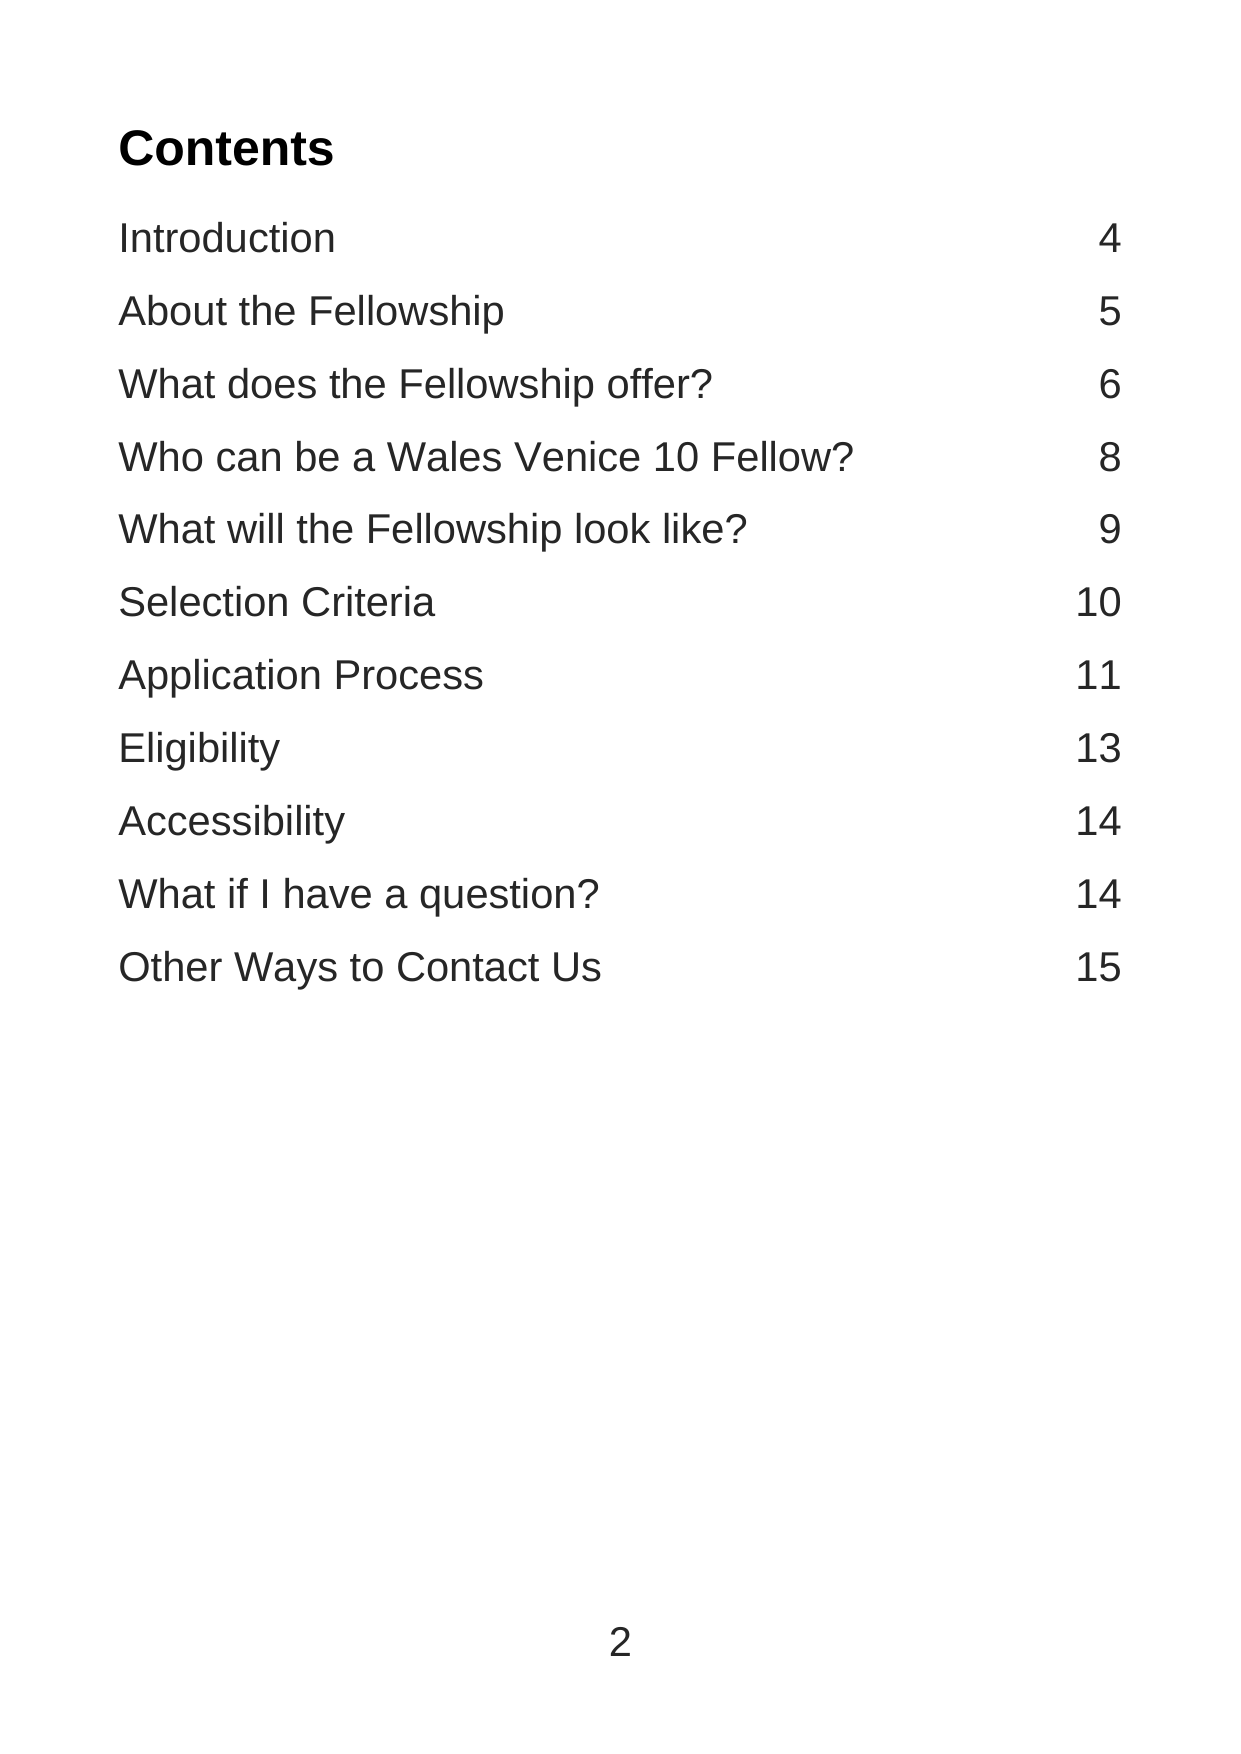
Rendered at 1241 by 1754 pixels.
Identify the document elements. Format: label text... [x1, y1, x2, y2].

text Who can be a Wales Venice 10 Fellow? 8 [118, 432, 1122, 480]
text Other Ways to Contact Us 15 [118, 942, 1122, 990]
text Accessibility 14 [118, 796, 1122, 844]
subtitle Contents [118, 118, 1122, 176]
text Application Process 11 [118, 651, 1122, 698]
text Selection Criteria 10 [118, 578, 1122, 626]
text Introduction 4 [118, 213, 1122, 261]
text About the Fellowship 5 [118, 286, 1122, 334]
text What if I have a question? 14 [118, 869, 1122, 917]
text What does the Fellowship offer? 6 [118, 359, 1122, 407]
text What will the Fellowship look like? 9 [118, 505, 1122, 553]
text Eligibility 13 [118, 723, 1122, 771]
